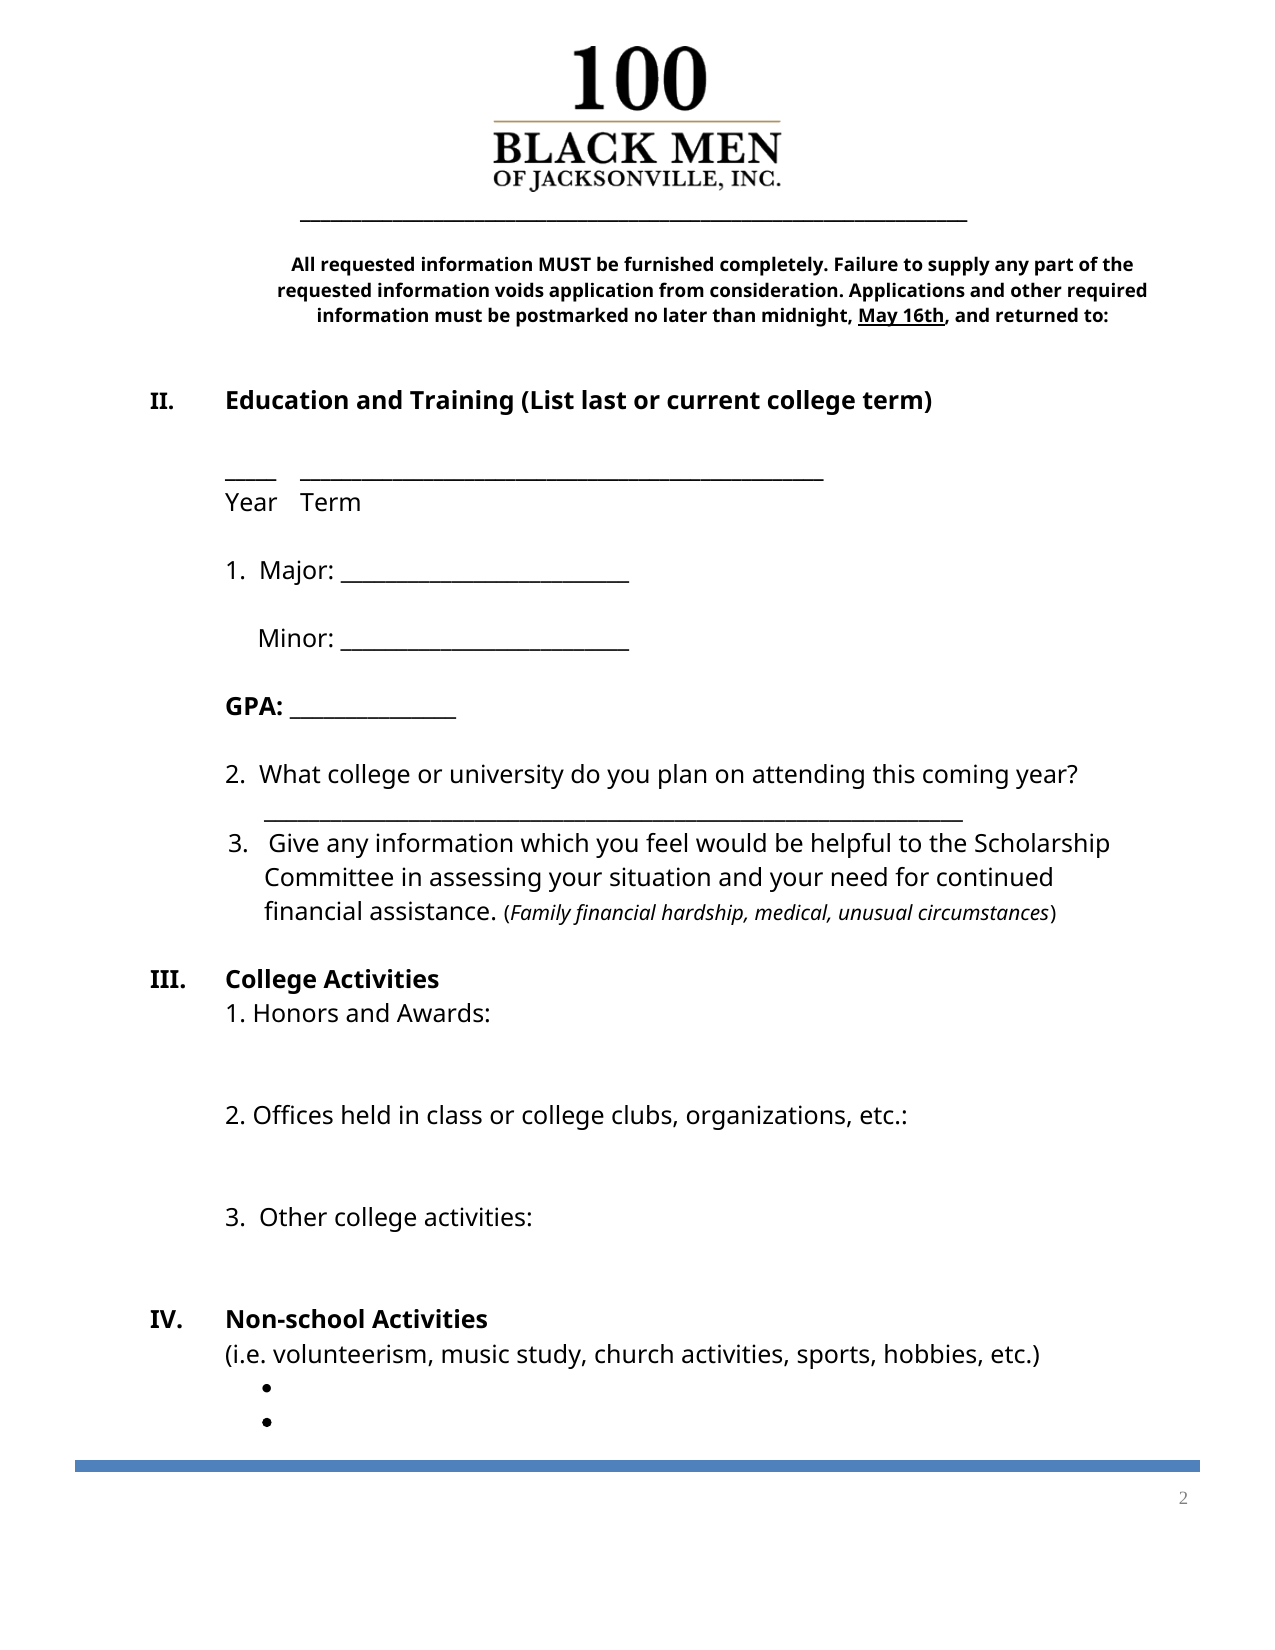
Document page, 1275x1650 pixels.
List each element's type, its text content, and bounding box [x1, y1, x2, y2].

text 1. Major: __________________________ [75, 553, 1200, 587]
text Minor: __________________________ [75, 621, 1200, 655]
text II. Education and Training (List last or current college term) [75, 382, 1200, 417]
text information must be postmarked no later than midnight, May 16th, and returned to: [75, 303, 1200, 328]
text 1. Honors and Awards: [75, 996, 1200, 1030]
text _______________________________________________________________ [75, 791, 1200, 825]
text 2. What college or university do you plan on attending this coming year? [75, 757, 1200, 791]
text (i.e. volunteerism, music study, church activities, sports, hobbies, etc.) [75, 1336, 1200, 1370]
text Year Term [75, 485, 1200, 519]
subtitle Non-school Activities [150, 1302, 1200, 1336]
text III. College Activities [150, 962, 1200, 996]
picture [493, 46, 782, 192]
text 3. Give any information which you feel would be helpful to the Scholarship [75, 825, 1200, 859]
text Committee in assessing your situation and your need for continued [75, 859, 1200, 893]
text 3. Other college activities: [75, 1200, 1200, 1234]
text All requested information MUST be furnished completely. Failure to supply any part of the [75, 252, 1200, 277]
text _________________________________________________________________ [300, 192, 1200, 226]
text 2. Offices held in class or college clubs, organizations, etc.: [75, 1098, 1200, 1132]
text financial assistance. (Family financial hardship, medical, unusual circumstances) [75, 893, 1200, 927]
text requested information voids application from consideration. Applications and other required [75, 277, 1200, 303]
text _____ ___________________________________________________ [225, 451, 1200, 485]
text GPA: _______________ [75, 689, 1200, 723]
